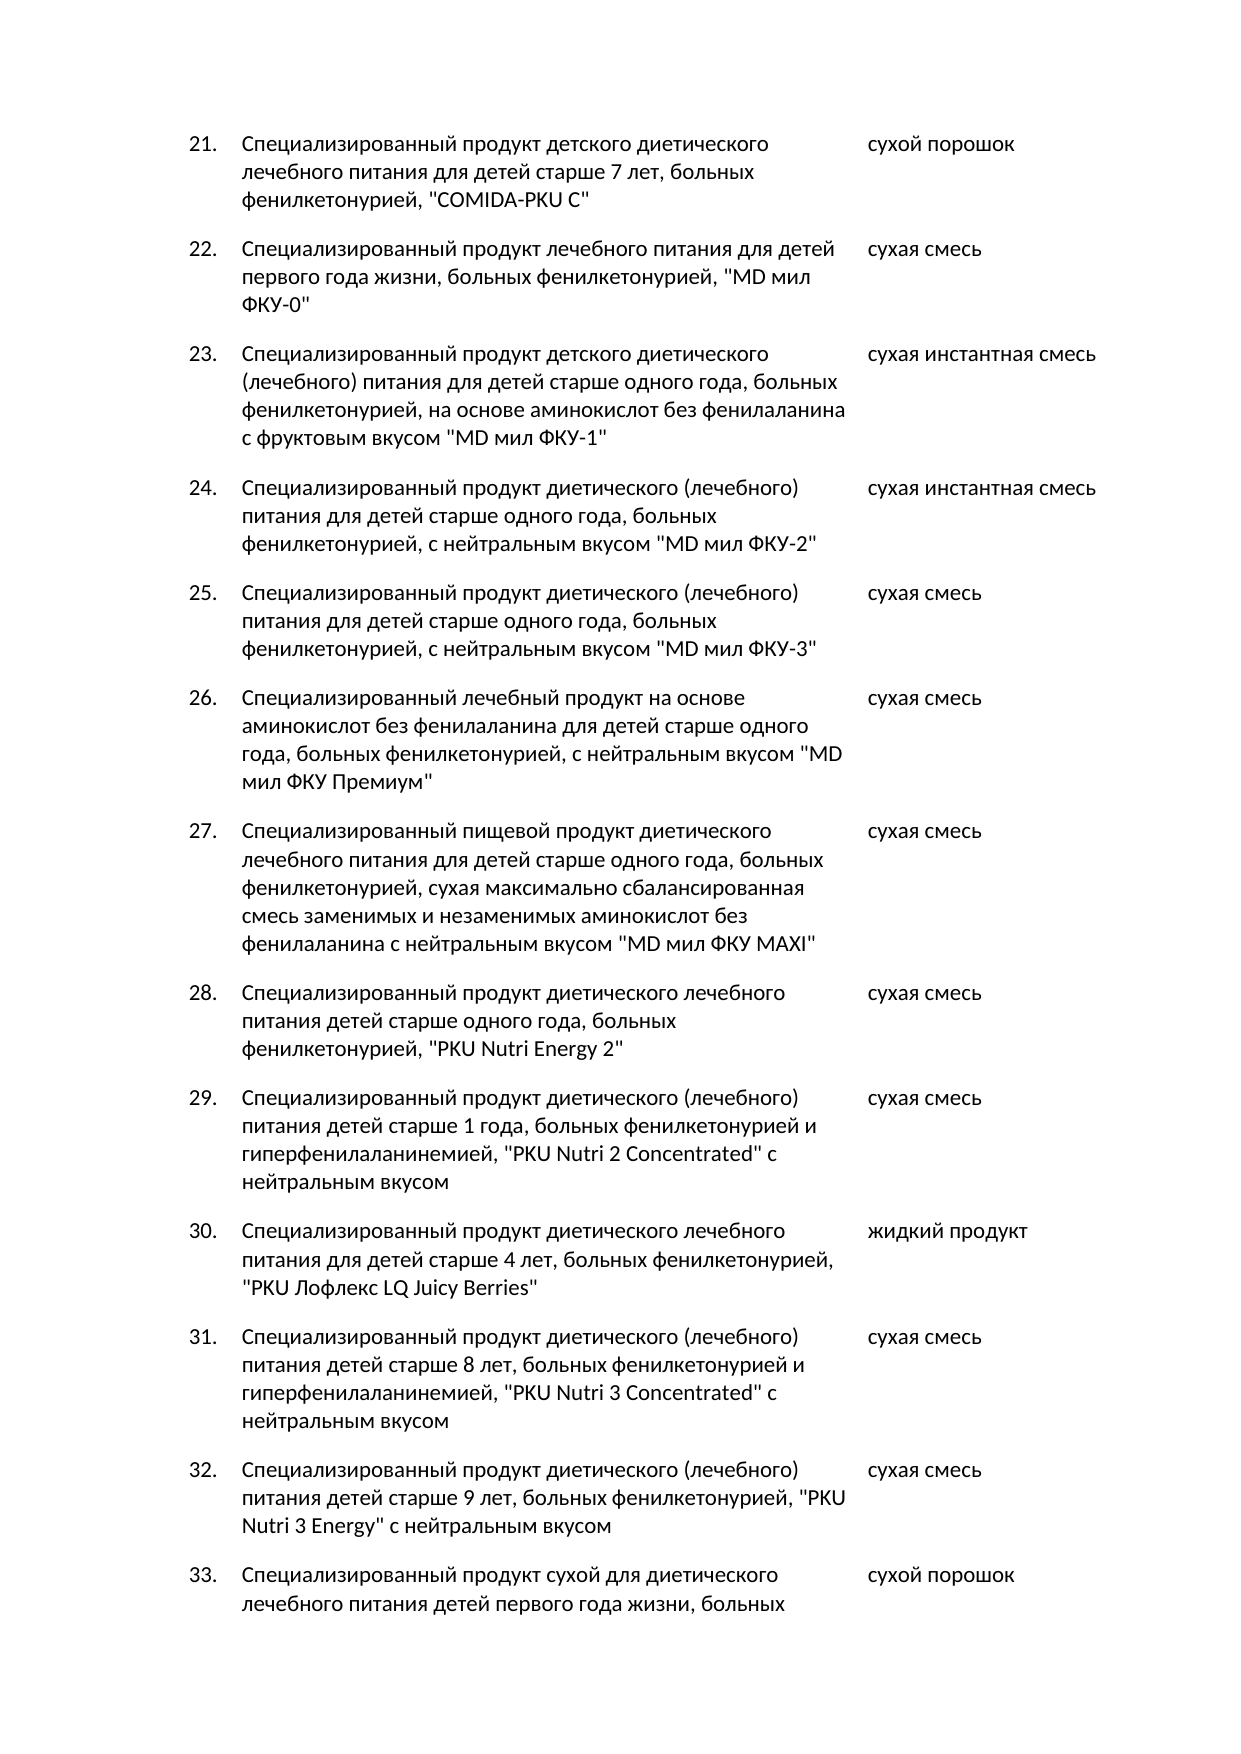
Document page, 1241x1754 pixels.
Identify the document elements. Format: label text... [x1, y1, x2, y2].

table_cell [235, 1550, 861, 1627]
table_cell Специализированный продукт диетического (лечебного) питания детей старше 9 лет, больных фенилкетонурией, "PKU Nutri 3 Energy" с нейтральным вкусом [235, 1445, 861, 1550]
table_cell 31. [171, 1311, 235, 1445]
table_cell 23. [171, 329, 235, 462]
table_cell Специализированный продукт детского диетического (лечебного) питания для детей старше одного года, больных фенилкетонурией, на основе аминокислот без фенилаланина с фруктовым вкусом "MD мил ФКУ-1" [235, 329, 861, 462]
table_cell сухая смесь [861, 1311, 1115, 1445]
table_cell сухая смесь [861, 224, 1115, 329]
table_cell Специализированный продукт диетического (лечебного) питания детей старше 1 года, больных фенилкетонурией и гиперфенилаланинемией, "PKU Nutri 2 Concentrated" с нейтральным вкусом [235, 1073, 861, 1206]
table_cell 30. [171, 1206, 235, 1311]
table_cell сухой порошок [861, 1550, 1115, 1627]
table_cell Специализированный продукт диетического лечебного питания детей старше одного года, больных фенилкетонурией, "PKU Nutri Energy 2" [235, 968, 861, 1073]
table_cell сухая смесь [861, 968, 1115, 1073]
table_cell Специализированный продукт диетического лечебного питания для детей старше 4 лет, больных фенилкетонурией, "PKU Лофлекс LQ Juicy Berries" [235, 1206, 861, 1311]
table_cell сухая смесь [861, 1073, 1115, 1206]
table_cell 22. [171, 224, 235, 329]
table_cell Специализированный продукт лечебного питания для детей первого года жизни, больных фенилкетонурией, "MD мил ФКУ-0" [235, 224, 861, 329]
table_cell 28. [171, 968, 235, 1073]
table_cell сухой порошок [861, 118, 1115, 223]
table_cell 21. [171, 118, 235, 223]
table_cell сухая смесь [861, 673, 1115, 806]
table_cell сухая инстантная смесь [861, 329, 1115, 462]
table_cell 27. [171, 806, 235, 967]
table_cell жидкий продукт [861, 1206, 1115, 1311]
table_cell Специализированный продукт диетического (лечебного) питания детей старше 8 лет, больных фенилкетонурией и гиперфенилаланинемией, "PKU Nutri 3 Concentrated" с нейтральным вкусом [235, 1311, 861, 1445]
table_cell Специализированный продукт диетического (лечебного) питания для детей старше одного года, больных фенилкетонурией, с нейтральным вкусом "MD мил ФКУ-3" [235, 568, 861, 673]
table_cell Специализированный продукт диетического (лечебного) питания для детей старше одного года, больных фенилкетонурией, с нейтральным вкусом "MD мил ФКУ-2" [235, 462, 861, 567]
table_cell 26. [171, 673, 235, 806]
table_cell 29. [171, 1073, 235, 1206]
table_cell 24. [171, 462, 235, 567]
table_cell сухая смесь [861, 806, 1115, 967]
table_cell 25. [171, 568, 235, 673]
table_cell Специализированный пищевой продукт диетического лечебного питания для детей старше одного года, больных фенилкетонурией, сухая максимально сбалансированная смесь заменимых и незаменимых аминокислот без фенилаланина с нейтральным вкусом "MD мил ФКУ MAXI" [235, 806, 861, 967]
table_cell 32. [171, 1445, 235, 1550]
table_cell сухая смесь [861, 568, 1115, 673]
table_cell Специализированный продукт детского диетического лечебного питания для детей старше 7 лет, больных фенилкетонурией, "COMIDA-PKU C" [235, 118, 861, 223]
table_cell сухая смесь [861, 1445, 1115, 1550]
table_cell 33. [171, 1550, 235, 1627]
table_cell Специализированный лечебный продукт на основе аминокислот без фенилаланина для детей старше одного года, больных фенилкетонурией, с нейтральным вкусом "MD мил ФКУ Премиум" [235, 673, 861, 806]
table_cell сухая инстантная смесь [861, 462, 1115, 567]
